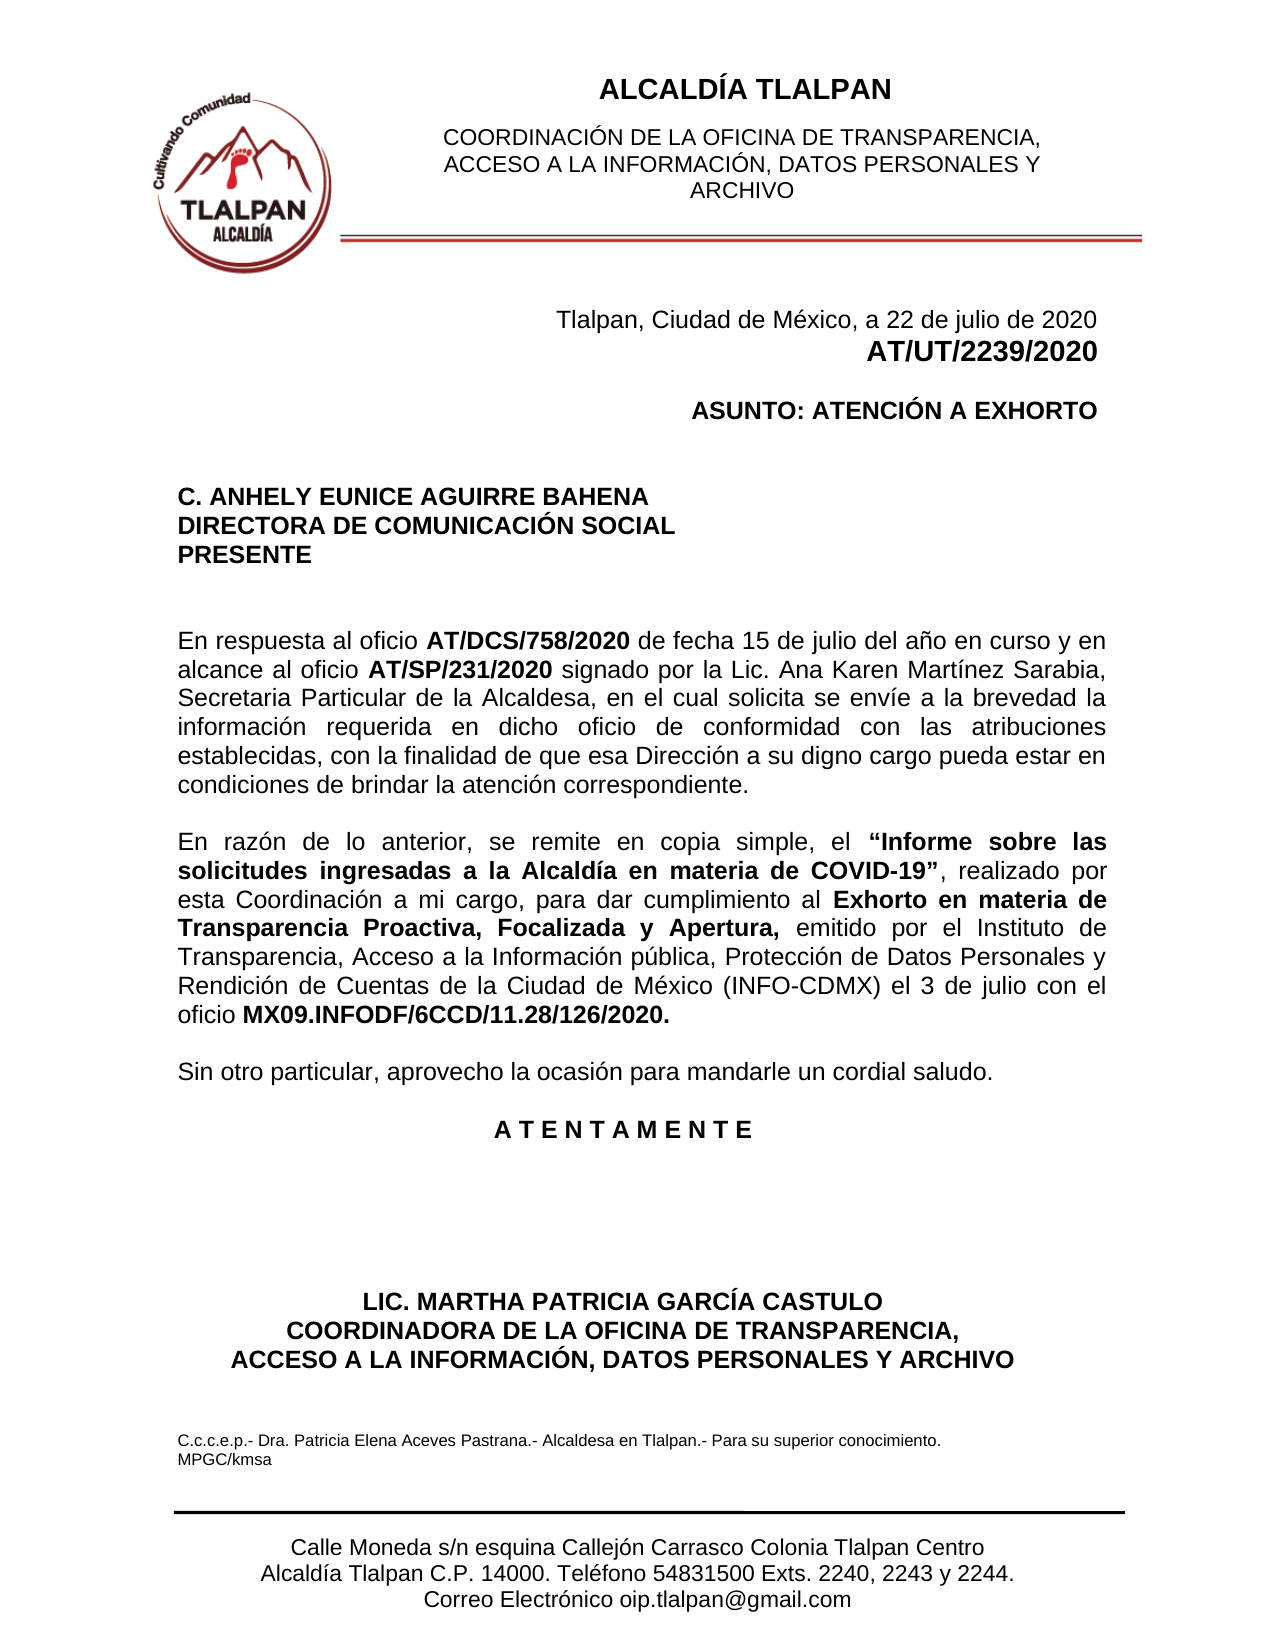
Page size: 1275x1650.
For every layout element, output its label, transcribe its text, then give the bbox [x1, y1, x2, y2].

picture [132, 73, 1143, 293]
text COORDINADORA DE LA OFICINA DE TRANSPARENCIA, [177, 1316, 1068, 1345]
text Sin otro particular, aprovecho la ocasión para mandarle un cordial saludo. [177, 1057, 1107, 1086]
text C. ANHELY EUNICE AGUIRRE BAHENA [177, 482, 1068, 511]
text AT/UT/2239/2020 [177, 334, 1098, 367]
text MPGC/kmsa [177, 1450, 1068, 1469]
text PRESENTE [177, 540, 1068, 568]
text En razón de lo anterior, se remite en copia simple, el “Informe sobre las solicitudes ingresadas a la Alcaldía en materia de COVID-19”, realizado por esta Coordinación a mi cargo, para dar cumplimiento al Exhorto en materia de Transparencia Proactiva, Focalizada y Apertura, emitido por el Instituto de Transparencia, Acceso a la Información pública, Protección de Datos Personales y Rendición de Cuentas de la Ciudad de México (INFO-CDMX) el 3 de julio con el oficio MX09.INFODF/6CCD/11.28/126/2020. [177, 827, 1107, 1028]
text Tlalpan, Ciudad de México, a 22 de julio de 2020 [177, 305, 1098, 334]
text A T E N T A M E N T E [177, 1115, 1068, 1143]
text ASUNTO: ATENCIÓN A EXHORTO [177, 396, 1098, 425]
text DIRECTORA DE COMUNICACIÓN SOCIAL [177, 511, 1068, 540]
text En respuesta al oficio AT/DCS/758/2020 de fecha 15 de julio del año en curso y en alcance al oficio AT/SP/231/2020 signado por la Lic. Ana Karen Martínez Sarabia, Secretaria Particular de la Alcaldesa, en el cual solicita se envíe a la brevedad la información requerida en dicho oficio de conformidad con las atribuciones establecidas, con la finalidad de que esa Dirección a su digno cargo pueda estar en condiciones de brindar la atención correspondiente. [177, 626, 1107, 798]
text LIC. MARTHA PATRICIA GARCÍA CASTULO [177, 1287, 1068, 1316]
text C.c.c.e.p.- Dra. Patricia Elena Aceves Pastrana.- Alcaldesa en Tlalpan.- Para su superior conocimiento. [177, 1431, 1068, 1450]
text ACCESO A LA INFORMACIÓN, DATOS PERSONALES Y ARCHIVO [177, 1345, 1068, 1373]
